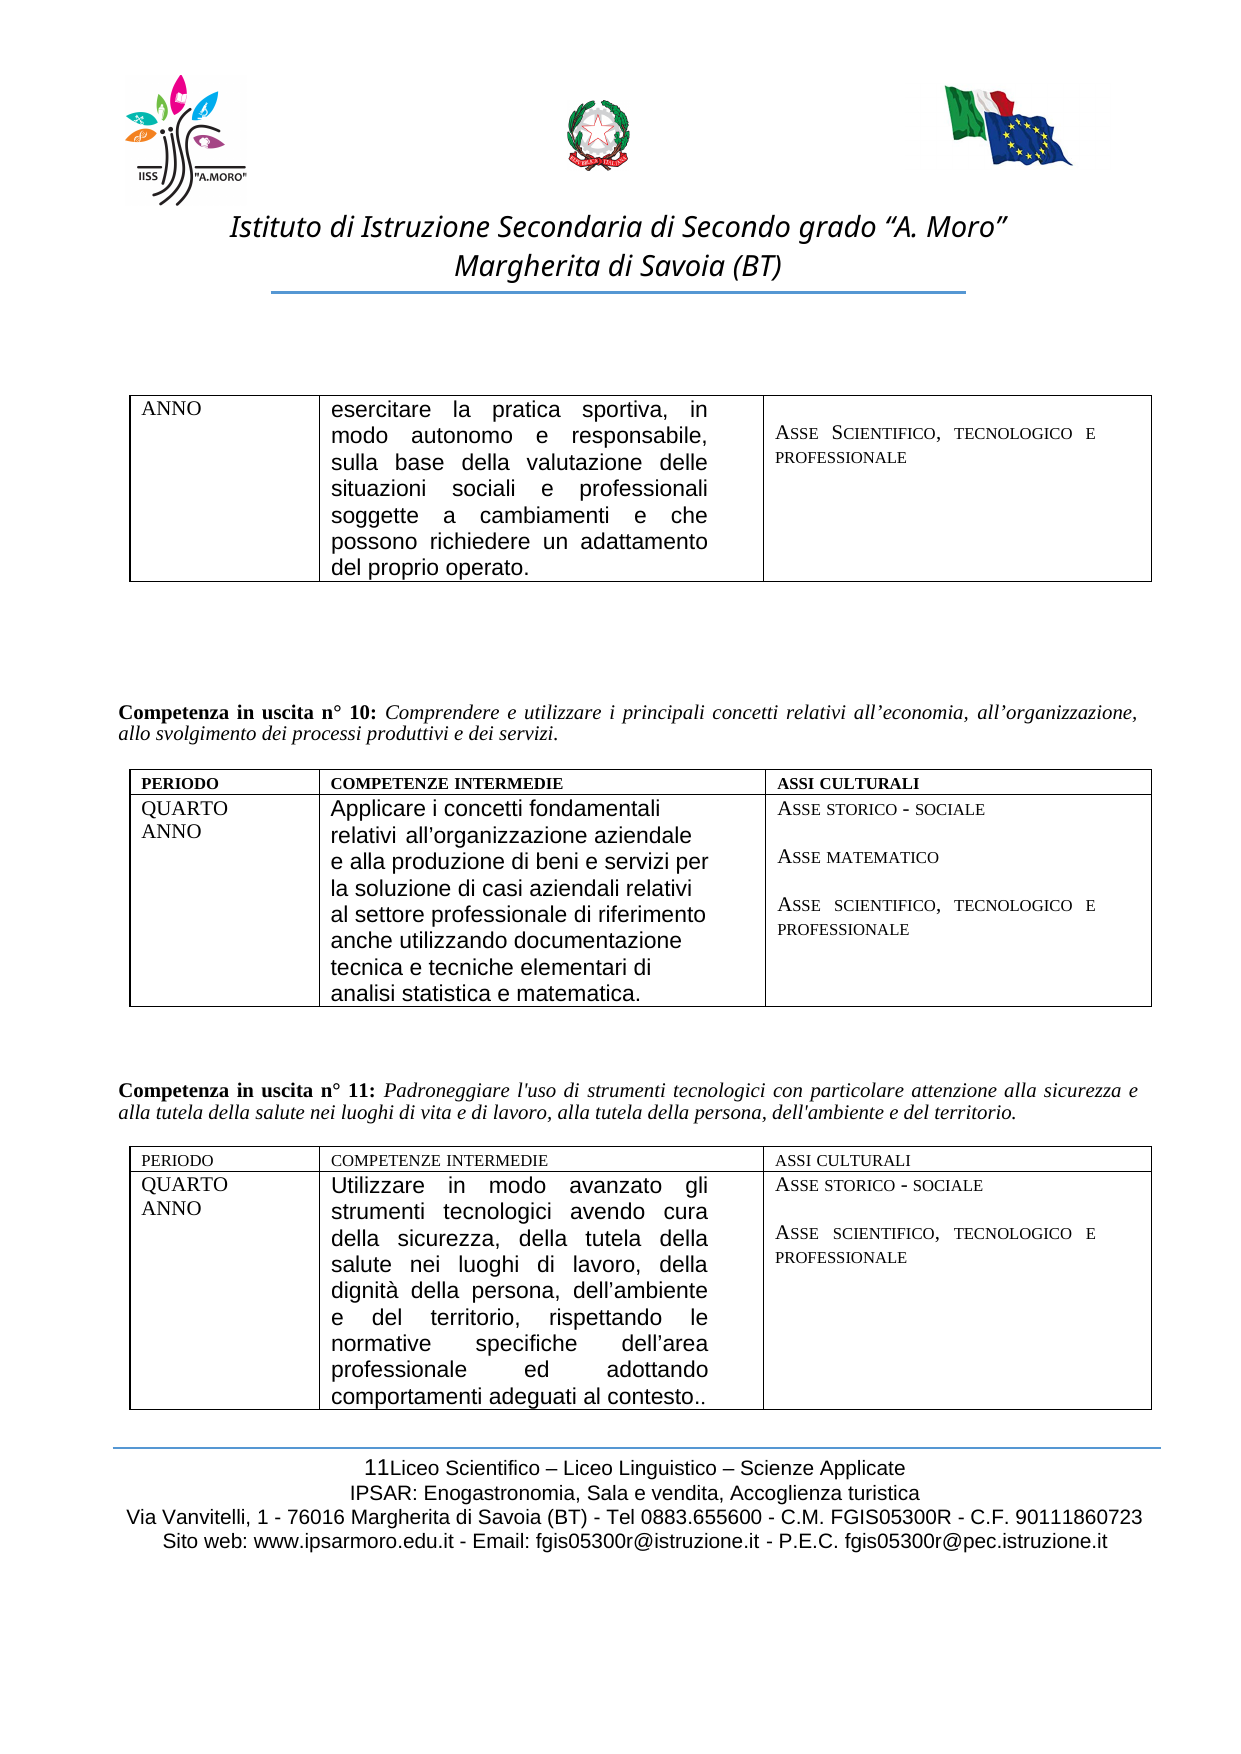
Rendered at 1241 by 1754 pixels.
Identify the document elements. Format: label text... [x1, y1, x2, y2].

table_cell QUARTO ANNO [131, 1172, 319, 1409]
table_cell Asse storico - sociale Asse matematico Asse scientifico, tecnologico e professionale [766, 795, 1151, 1006]
table_cell Asse storico - sociale Asse scientifico, tecnologico e professionale [764, 1172, 1151, 1409]
table_cell Utilizzare in modo avanzato gli strumenti tecnologici avendo cura della sicurezza, della tutela della salute nei luoghi di lavoro, della dignità della persona, dell’ambiente e del territorio, rispettando le normative specifiche dell’area professionale ed adottando comportamenti adeguati al contesto.. [320, 1172, 763, 1409]
picture [567, 100, 630, 171]
picture [125, 75, 247, 206]
table_header periodo [131, 770, 319, 794]
table_header periodo [131, 1147, 319, 1171]
table_cell QUARTO ANNO [131, 396, 319, 581]
table_cell Asse storico - sociale Asse Scientifico, tecnologico e professionale [764, 396, 1151, 581]
table_header assi culturali [764, 1147, 1151, 1171]
text Competenza in uscita n° 11: Padroneggiare l'uso di strumenti tecnologici con particolare attenzione alla sicurezza e alla tutela della salute nei luoghi di vita e di lavoro, alla tutela della persona, dell'ambiente e del territorio. [118, 1079, 1141, 1124]
table_header competenze intermedie [320, 1147, 763, 1171]
table_header competenze intermedie [320, 770, 765, 794]
table_cell Applicare i concetti fondamentali relativi all’organizzazione aziendale e alla produzione di beni e servizi per la soluzione di casi aziendali relativi al settore professionale di riferimento anche utilizzando documentazione tecnica e tecniche elementari di analisi statistica e matematica. [320, 795, 765, 1006]
picture [905, 83, 1110, 170]
text Competenza in uscita n° 10: Comprendere e utilizzare i principali concetti relativi all’economia, all’organizzazione, allo svolgimento dei processi produttivi e dei servizi. [118, 702, 1139, 745]
table_cell QUARTO ANNO [131, 795, 319, 1006]
table_header assi culturali [766, 770, 1151, 794]
